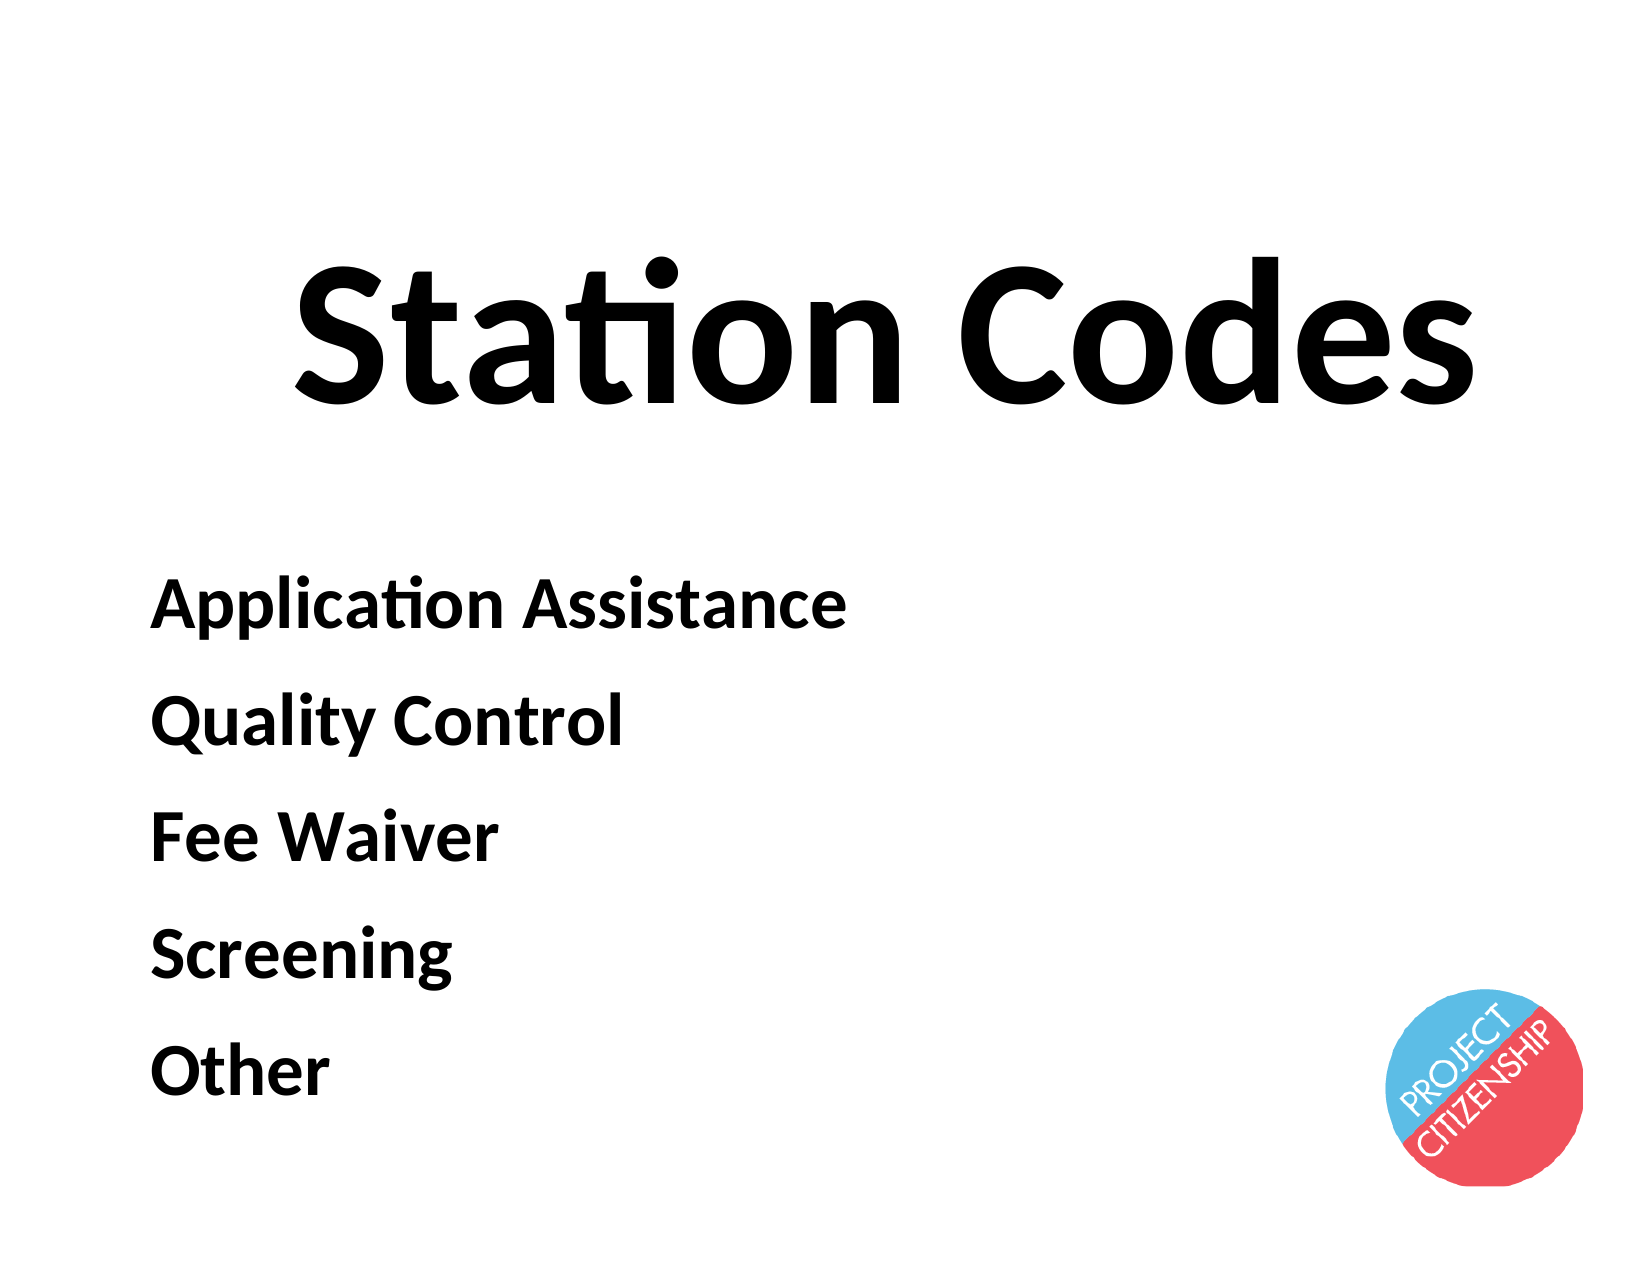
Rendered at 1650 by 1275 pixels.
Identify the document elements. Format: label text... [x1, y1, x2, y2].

text Screening [150, 906, 1500, 997]
text Fee Waiver [150, 789, 1500, 881]
text Station Codes [150, 201, 1500, 455]
text Other [150, 1022, 1397, 1114]
text Application Assistance [150, 556, 1500, 647]
picture [1382, 985, 1583, 1186]
text Quality Control [150, 672, 1500, 764]
